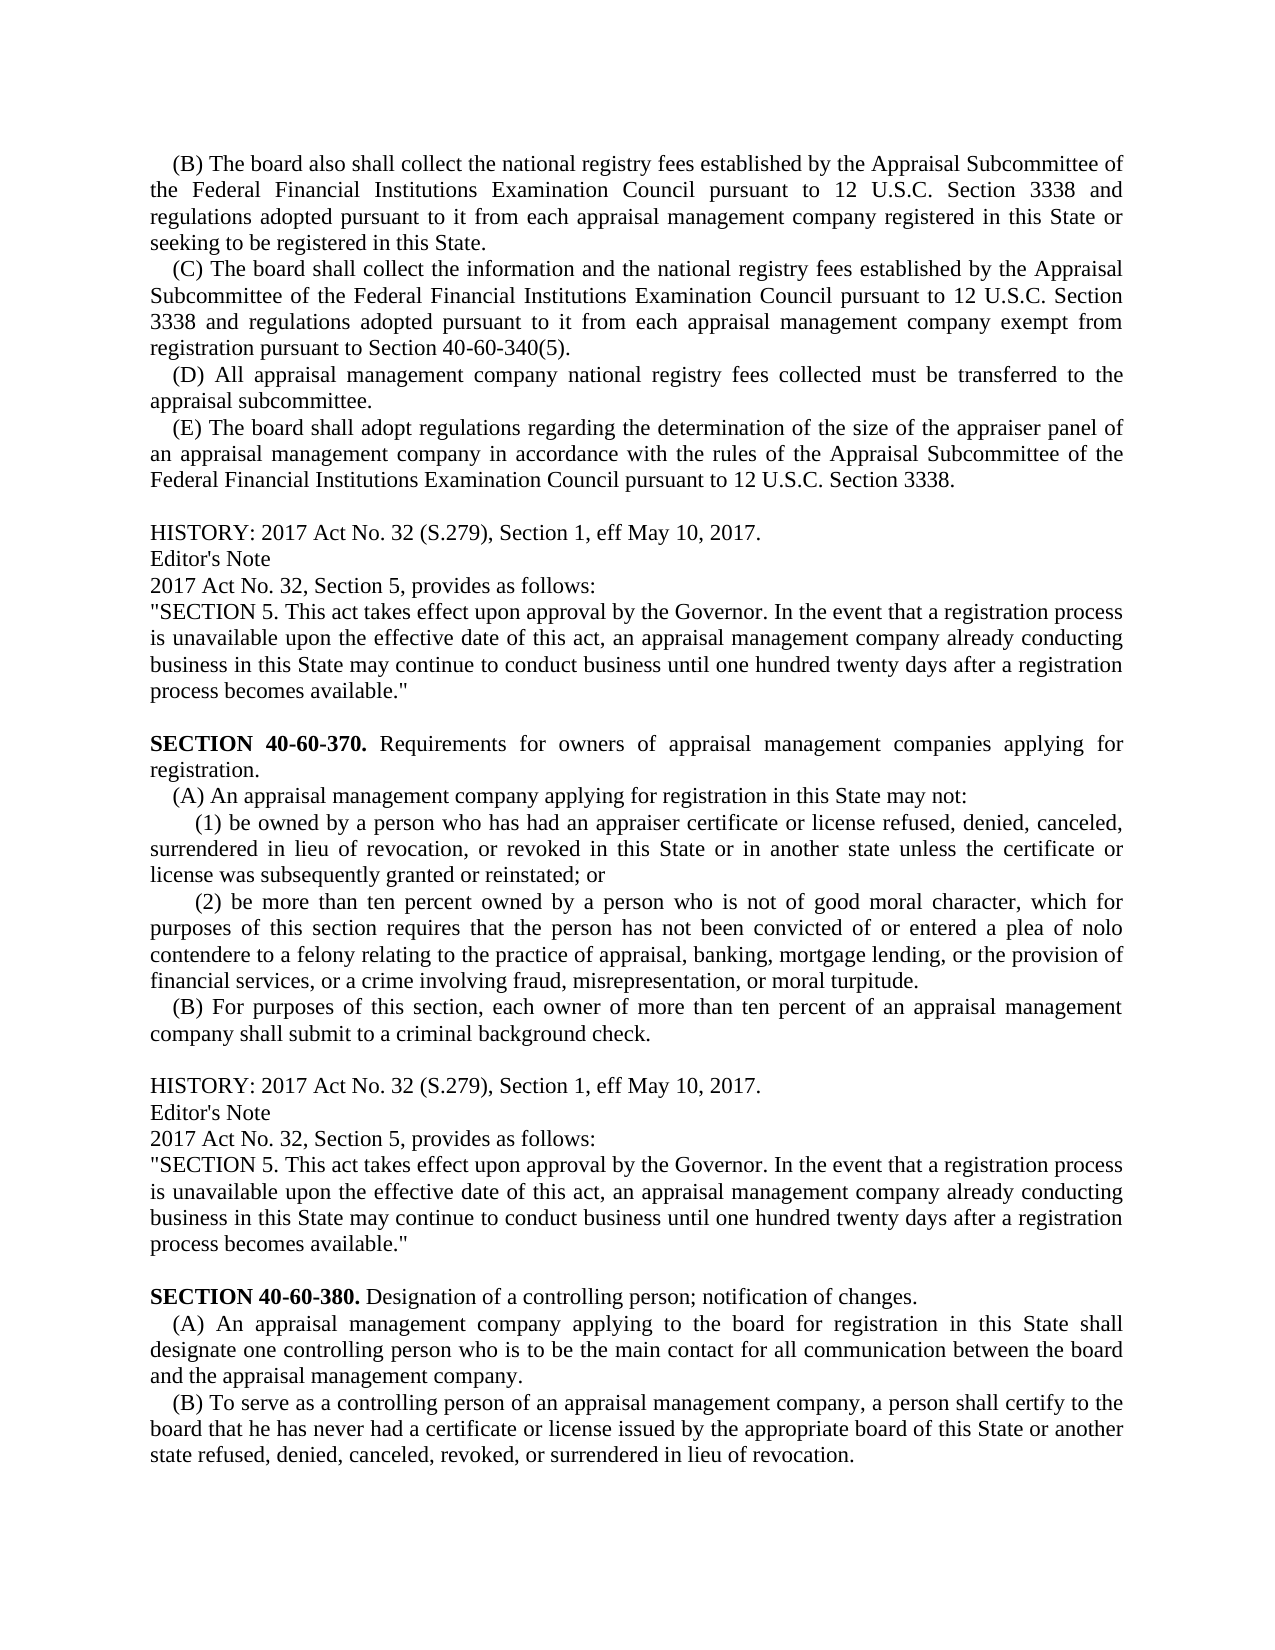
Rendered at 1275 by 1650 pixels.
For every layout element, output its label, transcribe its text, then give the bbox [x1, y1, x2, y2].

text (A) An appraisal management company applying for registration in this State may not: [150, 782, 1125, 809]
text (B) The board also shall collect the national registry fees established by the Appraisal Subcommittee of the Federal Financial Institutions Examination Council pursuant to 12 U.S.C. Section 3338 and regulations adopted pursuant to it from each appraisal management company registered in this State or seeking to be registered in this State. [150, 150, 1125, 255]
text (C) The board shall collect the information and the national registry fees established by the Appraisal Subcommittee of the Federal Financial Institutions Examination Council pursuant to 12 U.S.C. Section 3338 and regulations adopted pursuant to it from each appraisal management company exempt from registration pursuant to Section 40-60-340(5). [150, 255, 1125, 361]
text (1) be owned by a person who has had an appraiser certificate or license refused, denied, canceled, surrendered in lieu of revocation, or revoked in this State or in another state unless the certificate or license was subsequently granted or reinstated; or [150, 809, 1125, 888]
text (A) An appraisal management company applying to the board for registration in this State shall designate one controlling person who is to be the main contact for all communication between the board and the appraisal management company. [150, 1309, 1125, 1389]
text (E) The board shall adopt regulations regarding the determination of the size of the appraiser panel of an appraisal management company in accordance with the rules of the Appraisal Subcommittee of the Federal Financial Institutions Examination Council pursuant to 12 U.S.C. Section 3338. [150, 413, 1125, 493]
text (D) All appraisal management company national registry fees collected must be transferred to the appraisal subcommittee. [150, 361, 1125, 413]
text HISTORY: 2017 Act No. 32 (S.279), Section 1, eff May 10, 2017. [150, 519, 1125, 545]
text HISTORY: 2017 Act No. 32 (S.279), Section 1, eff May 10, 2017. [150, 1072, 1125, 1099]
text SECTION 40-60-370. Requirements for owners of appraisal management companies applying for registration. [150, 730, 1125, 782]
text (2) be more than ten percent owned by a person who is not of good moral character, which for purposes of this section requires that the person has not been convicted of or entered a plea of nolo contendere to a felony relating to the practice of appraisal, banking, mortgage lending, or the provision of financial services, or a crime involving fraud, misrepresentation, or moral turpitude. [150, 888, 1125, 993]
text (B) To serve as a controlling person of an appraisal management company, a person shall certify to the board that he has never had a certificate or license issued by the appropriate board of this State or another state refused, denied, canceled, revoked, or surrendered in lieu of revocation. [150, 1389, 1125, 1468]
text 2017 Act No. 32, Section 5, provides as follows: [150, 1125, 1125, 1151]
text SECTION 40-60-380. Designation of a controlling person; notification of changes. [150, 1283, 1125, 1309]
text Editor's Note [150, 545, 1125, 572]
text (B) For purposes of this section, each owner of more than ten percent of an appraisal management company shall submit to a criminal background check. [150, 993, 1125, 1046]
text Editor's Note [150, 1099, 1125, 1125]
text 2017 Act No. 32, Section 5, provides as follows: [150, 572, 1125, 598]
